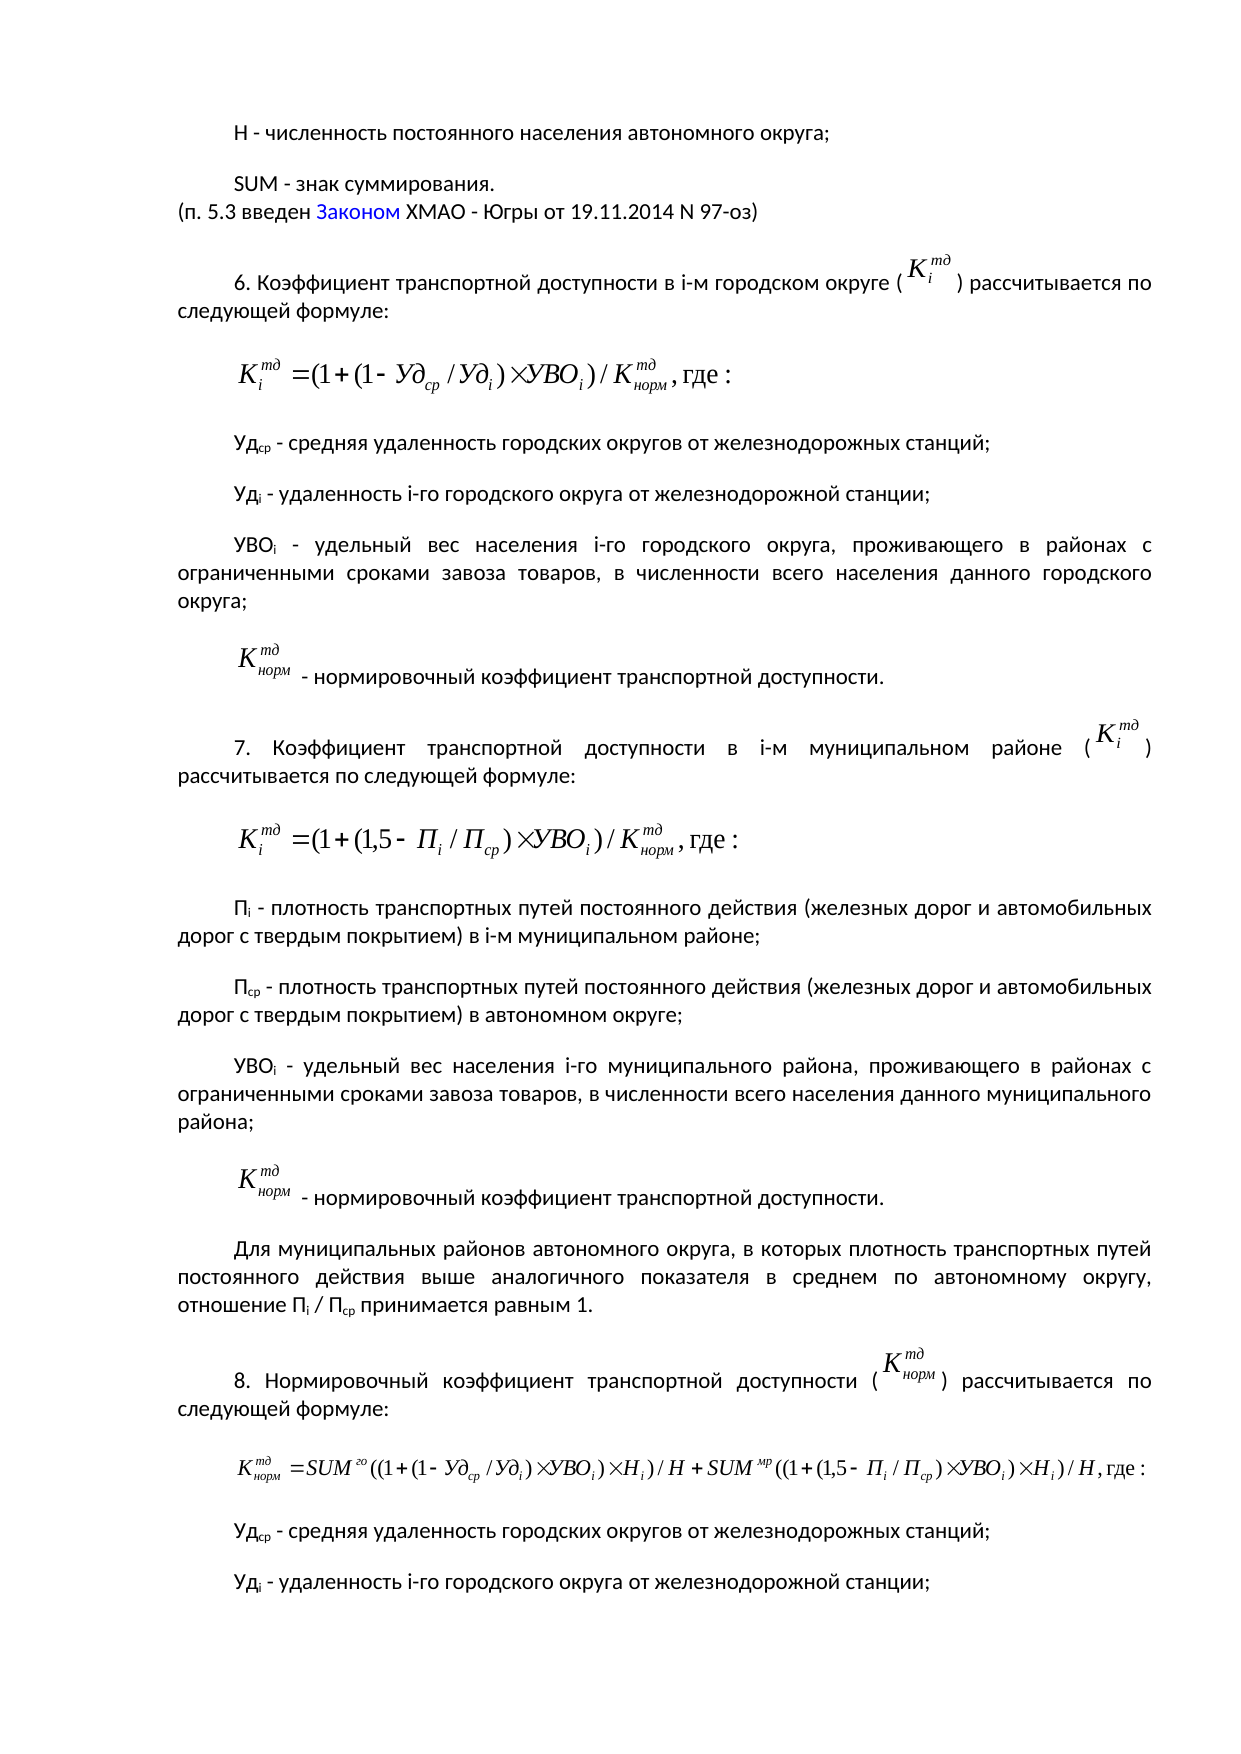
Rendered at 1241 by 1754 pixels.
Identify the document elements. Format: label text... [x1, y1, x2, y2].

text УВОi - удельный вес населения i-го городского округа, проживающего в районах с ограниченными сроками завоза товаров, в численности всего населения данного городского округа; [177, 530, 1152, 614]
text 6. Коэффициент транспортной доступности в i-м городском округе () рассчитывается по следующей формуле: [177, 248, 1152, 324]
text SUM - знак суммирования. [177, 169, 1152, 197]
text - нормировочный коэффициент транспортной доступности. [177, 637, 1152, 690]
text Удср - средняя удаленность городских округов от железнодорожных станций; [177, 428, 1152, 456]
text Пср - плотность транспортных путей постоянного действия (железных дорог и автомобильных дорог с твердым покрытием) в автономном округе; [177, 972, 1152, 1028]
text Удi - удаленность i-го городского округа от железнодорожной станции; [177, 1567, 1152, 1595]
text (п. 5.3 введен Законом ХМАО - Югры от 19.11.2014 N 97-оз) [177, 197, 1152, 225]
text Для муниципальных районов автономного округа, в которых плотность транспортных путей постоянного действия выше аналогичного показателя в среднем по автономному округу, отношение Пi / Пср принимается равным 1. [177, 1234, 1152, 1318]
text 7. Коэффициент транспортной доступности в i-м муниципальном районе () рассчитывается по следующей формуле: [177, 713, 1152, 789]
text Пi - плотность транспортных путей постоянного действия (железных дорог и автомобильных дорог с твердым покрытием) в i-м муниципальном районе; [177, 893, 1152, 949]
text Удi - удаленность i-го городского округа от железнодорожной станции; [177, 479, 1152, 507]
text Н - численность постоянного населения автономного округа; [177, 118, 1152, 146]
text - нормировочный коэффициент транспортной доступности. [177, 1158, 1152, 1211]
text 8. Нормировочный коэффициент транспортной доступности () рассчитывается по следующей формуле: [177, 1341, 1152, 1423]
text УВОi - удельный вес населения i-го муниципального района, проживающего в районах с ограниченными сроками завоза товаров, в численности всего населения данного муниципального района; [177, 1051, 1152, 1135]
text Удср - средняя удаленность городских округов от железнодорожных станций; [177, 1516, 1152, 1544]
